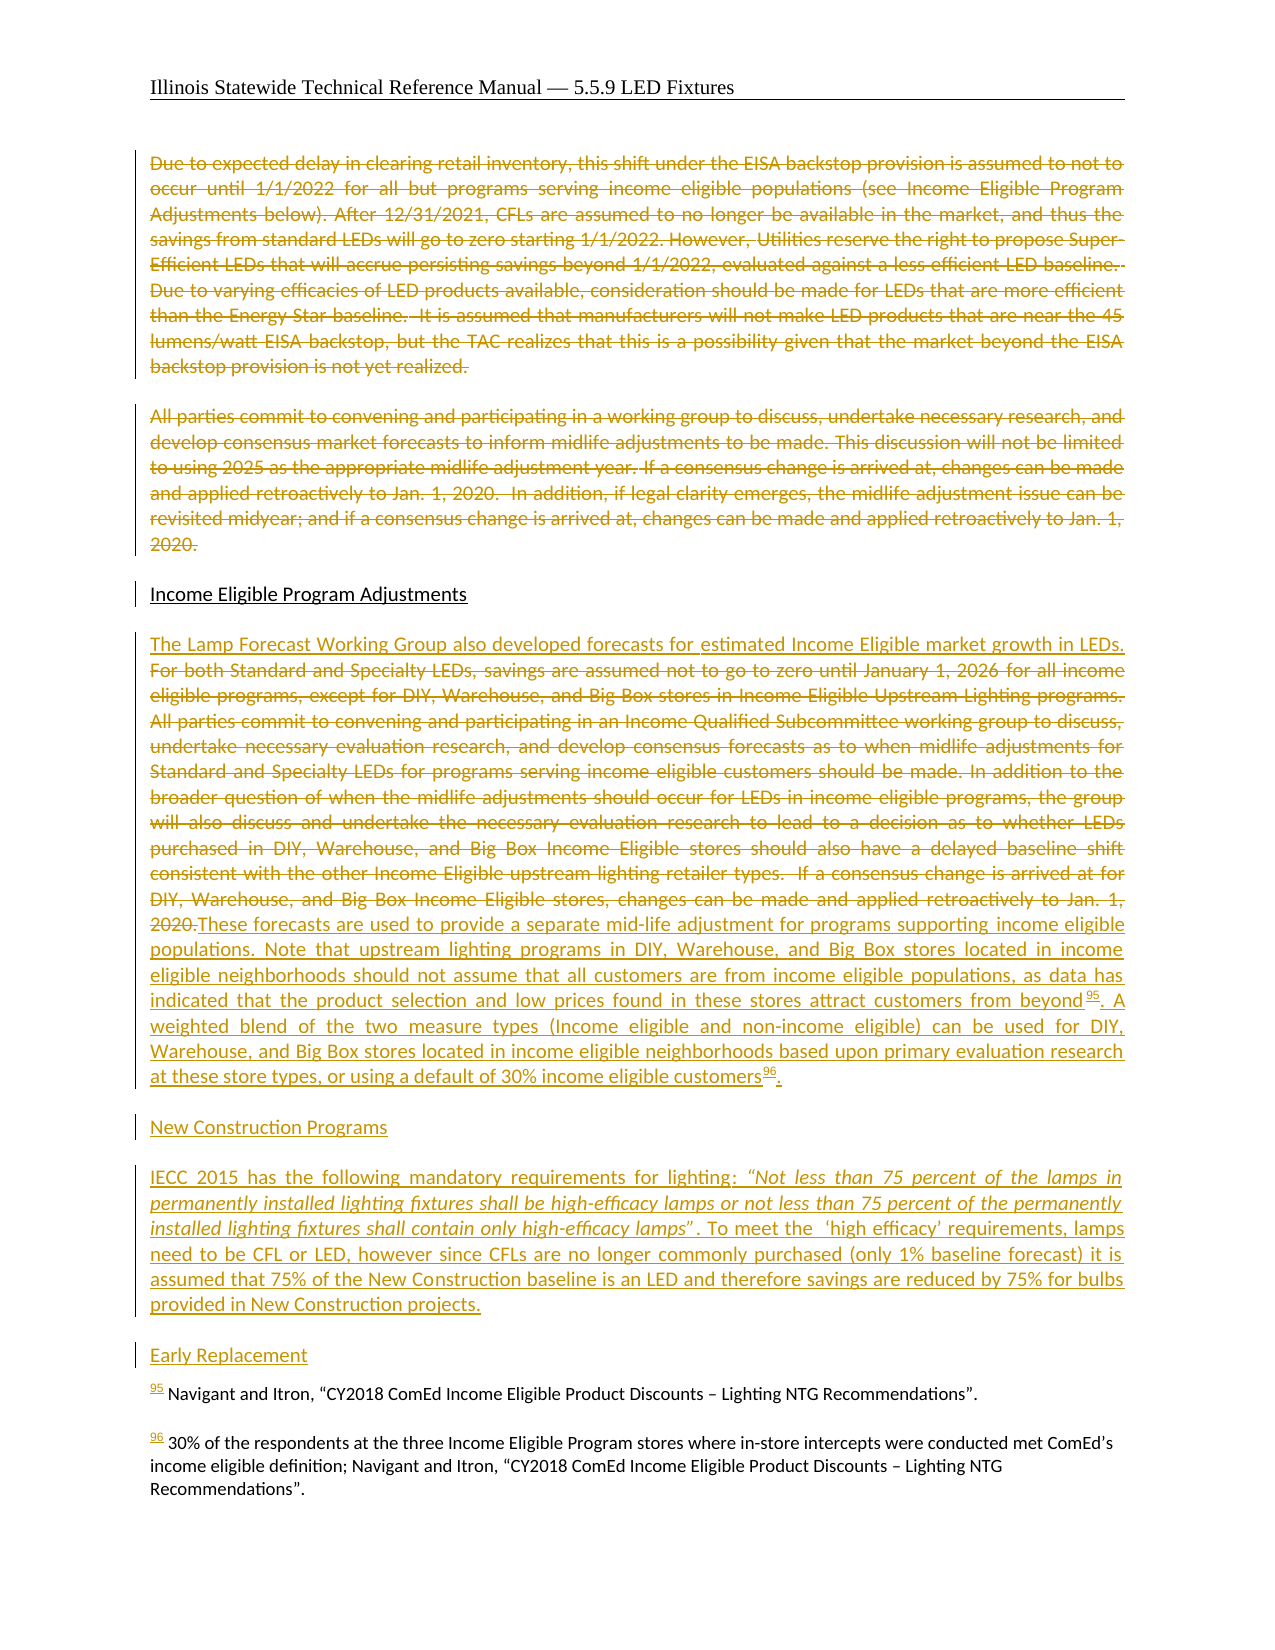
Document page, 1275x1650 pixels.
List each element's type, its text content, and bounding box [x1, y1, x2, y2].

text Income Eligible Program Adjustments [150, 581, 1125, 607]
